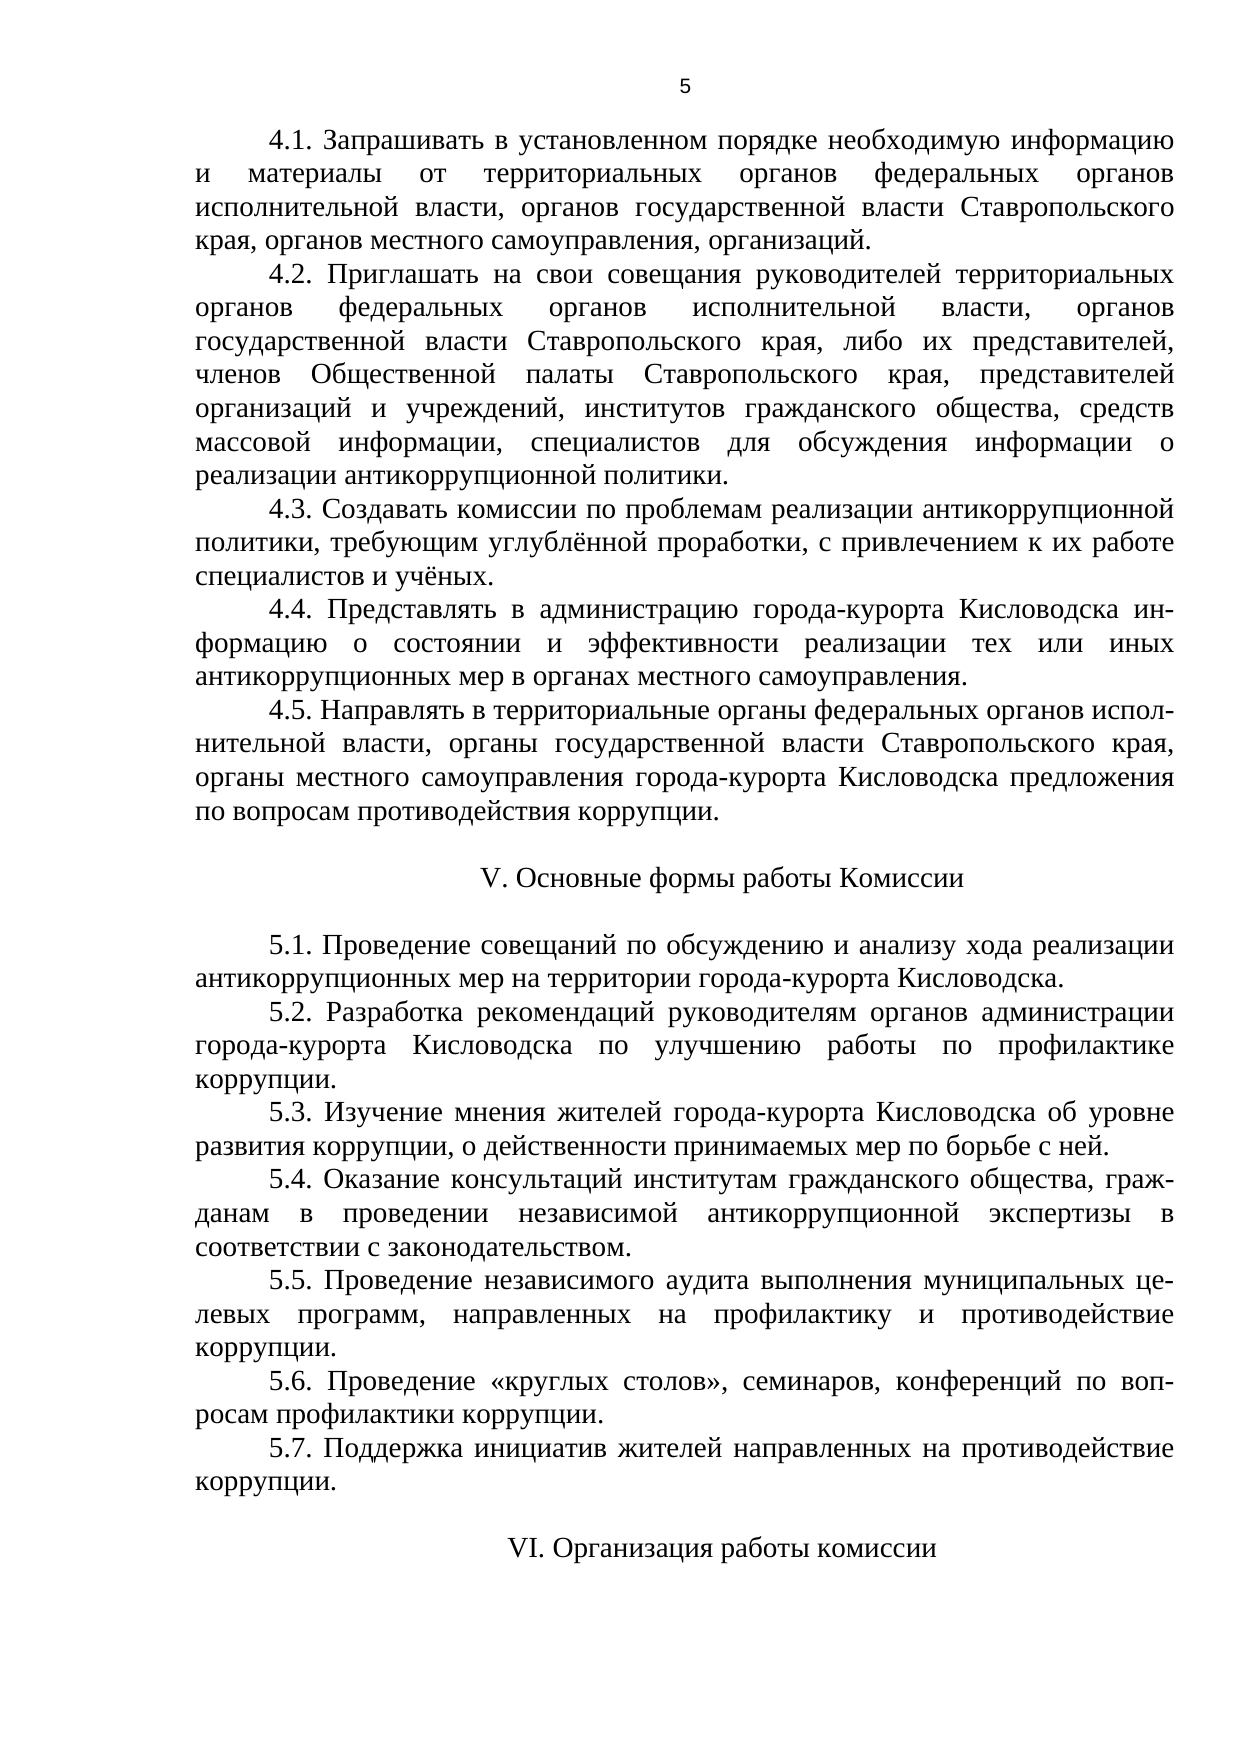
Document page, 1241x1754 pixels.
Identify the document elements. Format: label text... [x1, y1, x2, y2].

text V. Основные формы работы Комиссии [195, 860, 1175, 893]
text 5.4. Оказание консультаций институтам гражданского общества, граж-данам в проведении независимой антикоррупционной экспертизы в соответствии с законодательством. [195, 1162, 1175, 1262]
text 5.1. Проведение совещаний по обсуждению и анализу хода реализации антикоррупционных мер на территории города-курорта Кисловодска. [195, 927, 1175, 994]
text 4.2. Приглашать на свои совещания руководителей территориальных органов федеральных органов исполнительной власти, органов государственной власти Ставропольского края, либо их представителей, членов Общественной палаты Ставропольского края, представителей организаций и учреждений, институтов гражданского общества, средств массовой информации, специалистов для обсуждения информации о реализации антикоррупционной политики. [195, 256, 1175, 491]
text 4.3. Создавать комиссии по проблемам реализации антикоррупционной политики, требующим углублённой проработки, с привлечением к их работе специалистов и учёных. [195, 491, 1175, 591]
text 5.5. Проведение независимого аудита выполнения муниципальных це-левых программ, направленных на профилактику и противодействие коррупции. [195, 1262, 1175, 1363]
text 5.6. Проведение «круглых столов», семинаров, конференций по воп-росам профилактики коррупции. [195, 1363, 1175, 1430]
text 4.1. Запрашивать в установленном порядке необходимую информацию и материалы от территориальных органов федеральных органов исполнительной власти, органов государственной власти Ставропольского края, органов местного самоуправления, организаций. [195, 122, 1175, 256]
text 5.2. Разработка рекомендаций руководителям органов администрации города-курорта Кисловодска по улучшению работы по профилактике коррупции. [195, 994, 1175, 1094]
text 4.5. Направлять в территориальные органы федеральных органов испол-нительной власти, органы государственной власти Ставропольского края, органы местного самоуправления города-курорта Кисловодска предложения по вопросам противодействия коррупции. [195, 692, 1175, 826]
text 5.3. Изучение мнения жителей города-курорта Кисловодска об уровне развития коррупции, о действенности принимаемых мер по борьбе с ней. [195, 1094, 1175, 1162]
text VI. Организация работы комиссии [195, 1531, 1175, 1564]
text 5.7. Поддержка инициатив жителей направленных на противодействие коррупции. [195, 1430, 1175, 1497]
text 4.4. Представлять в администрацию города-курорта Кисловодска ин-формацию о состоянии и эффективности реализации тех или иных антикоррупционных мер в органах местного самоуправления. [195, 591, 1175, 692]
